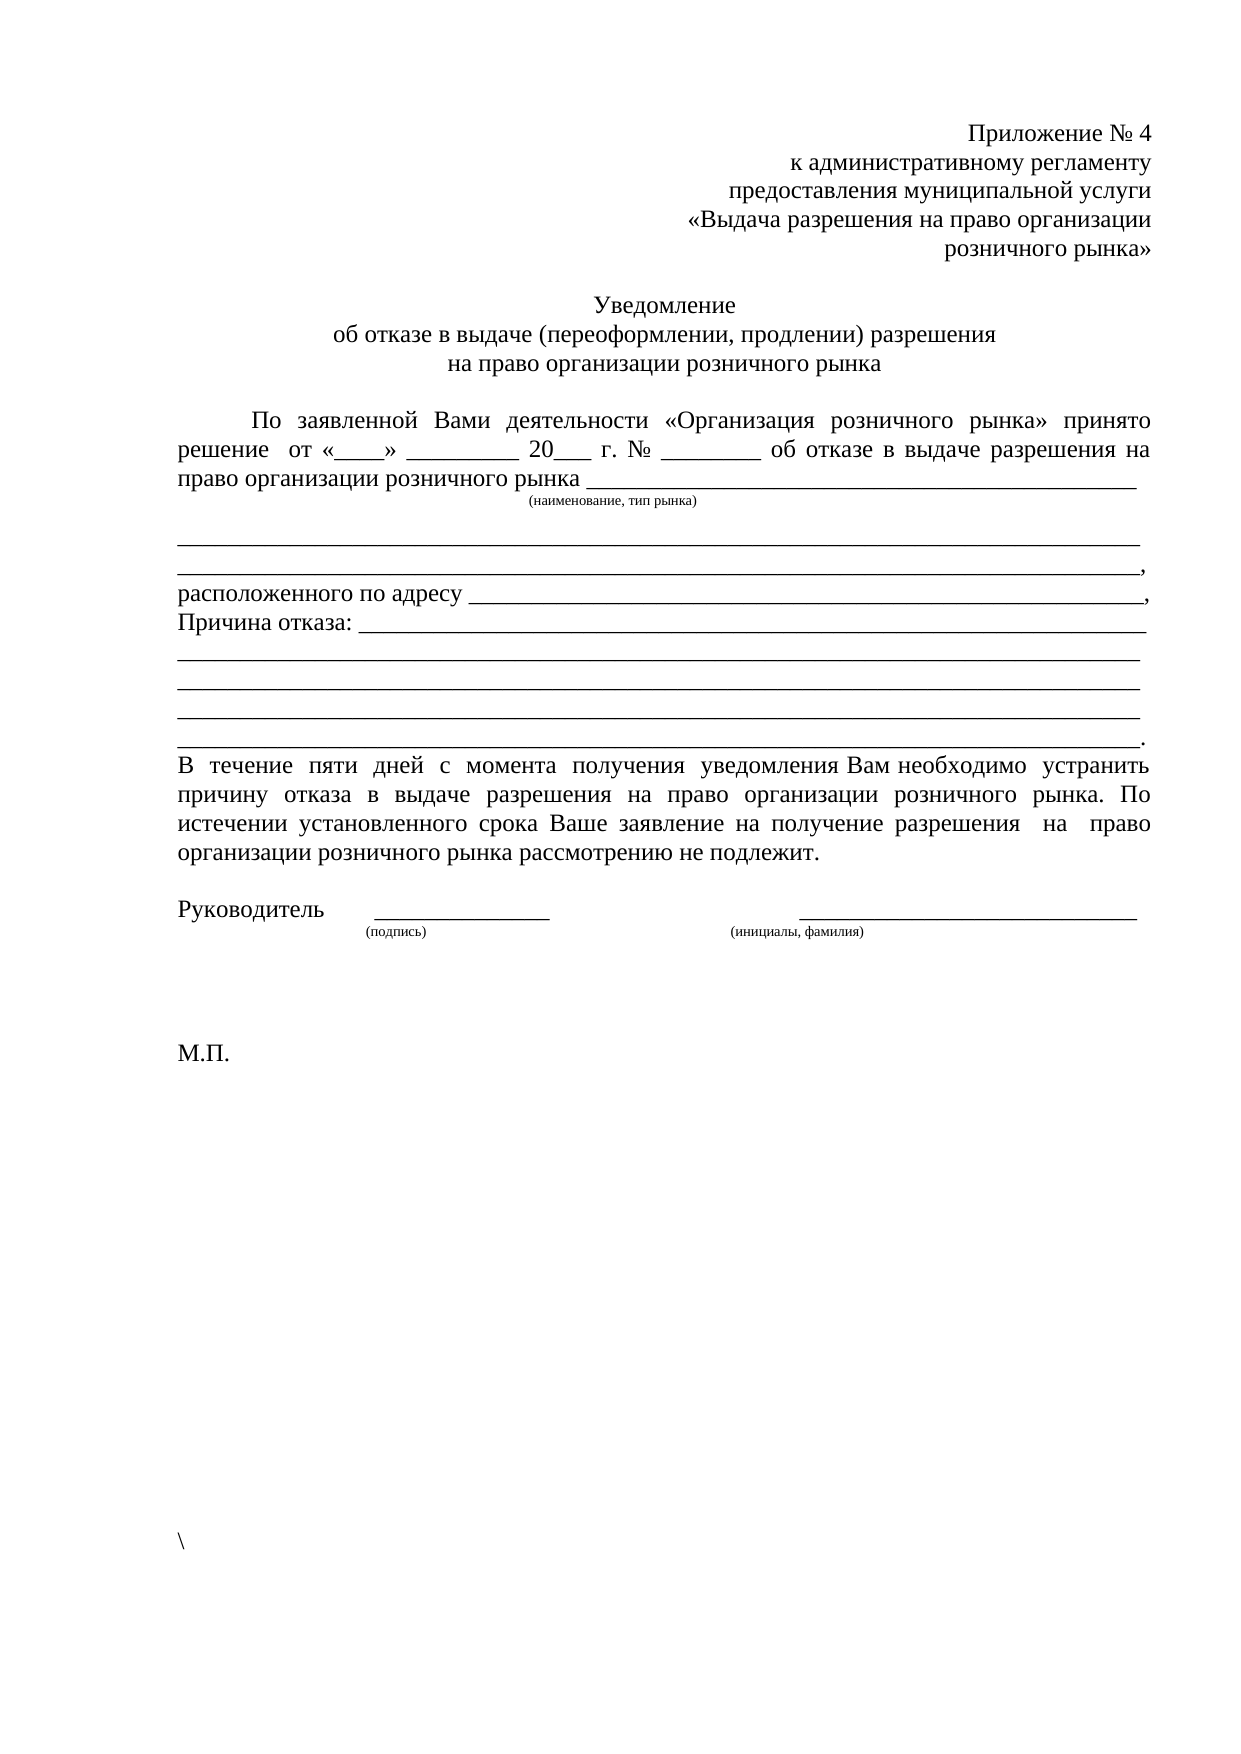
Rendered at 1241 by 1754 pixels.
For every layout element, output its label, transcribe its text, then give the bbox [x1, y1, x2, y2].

text Руководитель ______________ ___________________________ [177, 894, 1152, 923]
text (наименование, тип рынка) [177, 492, 1152, 521]
text _____________________________________________________________________________ [177, 636, 1152, 664]
text _____________________________________________________________________________ [177, 521, 1152, 549]
text Уведомление [177, 291, 1152, 319]
text _____________________________________________________________________________ [177, 693, 1152, 722]
text предоставления муниципальной услуги [177, 176, 1152, 204]
text (подпись) (инициалы, фамилия) [177, 923, 1152, 952]
text на право организации розничного рынка [177, 348, 1152, 377]
text М.П. [177, 1038, 1152, 1067]
text к административному регламенту [177, 147, 1152, 176]
text По заявленной Вами деятельности «Организация розничного рынка» принято решение от «____» _________ 20___ г. № ________ об отказе в выдаче разрешения на право организации розничного рынка ____________________________________________ [177, 406, 1152, 492]
text Приложение № 4 [177, 118, 1152, 147]
text розничного рынка» [177, 233, 1152, 262]
text Причина отказа: _______________________________________________________________ [177, 607, 1152, 636]
text об отказе в выдаче (переоформлении, продлении) разрешения [177, 319, 1152, 348]
text В течение пяти дней с момента получения уведомления Вам необходимо устранить причину отказа в выдаче разрешения на право организации розничного рынка. По истечении установленного срока Ваше заявление на получение разрешения на право организации розничного рынка рассмотрению не подлежит. [177, 751, 1152, 866]
text _____________________________________________________________________________ [177, 664, 1152, 693]
text «Выдача разрешения на право организации [177, 204, 1152, 233]
text расположенного по адресу ______________________________________________________, [177, 578, 1152, 607]
text _____________________________________________________________________________, [177, 549, 1152, 578]
text \ [177, 1526, 1152, 1555]
text _____________________________________________________________________________. [177, 722, 1152, 751]
